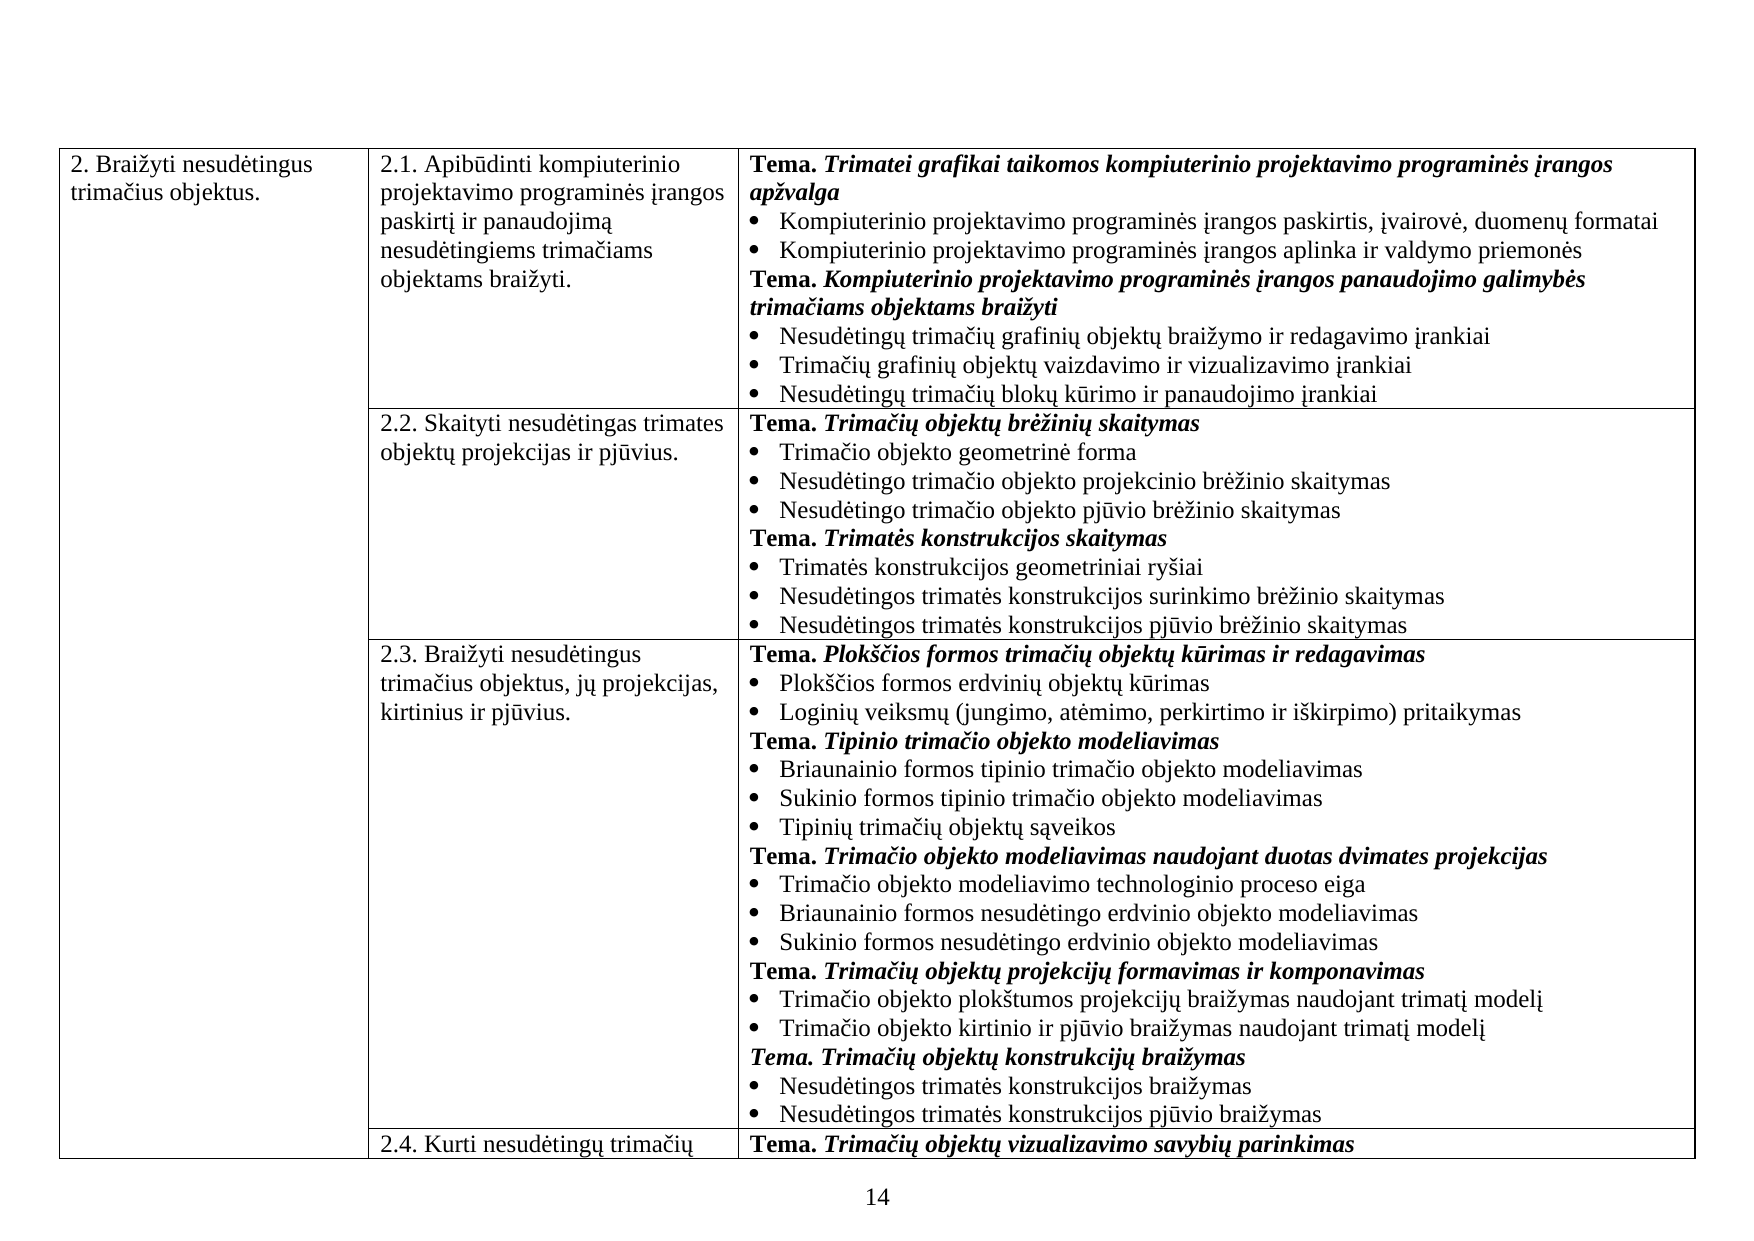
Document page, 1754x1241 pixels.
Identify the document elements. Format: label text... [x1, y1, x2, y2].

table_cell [739, 1129, 1694, 1158]
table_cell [369, 1129, 738, 1158]
table_cell 2.3. Braižyti nesudėtingus trimačius objektus, jų projekcijas, kirtinius ir pjūvius. [369, 640, 738, 1128]
table_cell 2. Braižyti nesudėtingus trimačius objektus. [60, 149, 368, 1158]
table_cell 2.1. Apibūdinti kompiuterinio projektavimo programinės įrangos paskirtį ir panaudojimą nesudėtingiems trimačiams objektams braižyti. [369, 149, 738, 407]
table_cell Tema. Plokščios formos trimačių objektų kūrimas ir redagavimas Plokščios formos erdvinių objektų kūrimas Loginių veiksmų (jungimo, atėmimo, perkirtimo ir iškirpimo) pritaikymas Tema. Tipinio trimačio objekto modeliavimas Briaunainio formos tipinio trimačio objekto modeliavimas Sukinio formos tipinio trimačio objekto modeliavimas Tipinių trimačių objektų sąveikos Tema. Trimačio objekto modeliavimas naudojant duotas dvimates projekcijas Trimačio objekto modeliavimo technologinio proceso eiga Briaunainio formos nesudėtingo erdvinio objekto modeliavimas Sukinio formos nesudėtingo erdvinio objekto modeliavimas Tema. Trimačių objektų projekcijų formavimas ir komponavimas Trimačio objekto plokštumos projekcijų braižymas naudojant trimatį modelį Trimačio objekto kirtinio ir pjūvio braižymas naudojant trimatį modelį Tema. Trimačių objektų konstrukcijų braižymas Nesudėtingos trimatės konstrukcijos braižymas Nesudėtingos trimatės konstrukcijos pjūvio braižymas [739, 640, 1694, 1128]
table_cell Tema. Trimačių objektų brėžinių skaitymas Trimačio objekto geometrinė forma Nesudėtingo trimačio objekto projekcinio brėžinio skaitymas Nesudėtingo trimačio objekto pjūvio brėžinio skaitymas Tema. Trimatės konstrukcijos skaitymas Trimatės konstrukcijos geometriniai ryšiai Nesudėtingos trimatės konstrukcijos surinkimo brėžinio skaitymas Nesudėtingos trimatės konstrukcijos pjūvio brėžinio skaitymas [739, 409, 1694, 638]
table_cell Tema. Trimatei grafikai taikomos kompiuterinio projektavimo programinės įrangos apžvalga Kompiuterinio projektavimo programinės įrangos paskirtis, įvairovė, duomenų formatai Kompiuterinio projektavimo programinės įrangos aplinka ir valdymo priemonės Tema. Kompiuterinio projektavimo programinės įrangos panaudojimo galimybės trimačiams objektams braižyti Nesudėtingų trimačių grafinių objektų braižymo ir redagavimo įrankiai Trimačių grafinių objektų vaizdavimo ir vizualizavimo įrankiai Nesudėtingų trimačių blokų kūrimo ir panaudojimo įrankiai [739, 149, 1694, 407]
table_cell 2.2. Skaityti nesudėtingas trimates objektų projekcijas ir pjūvius. [369, 409, 738, 638]
